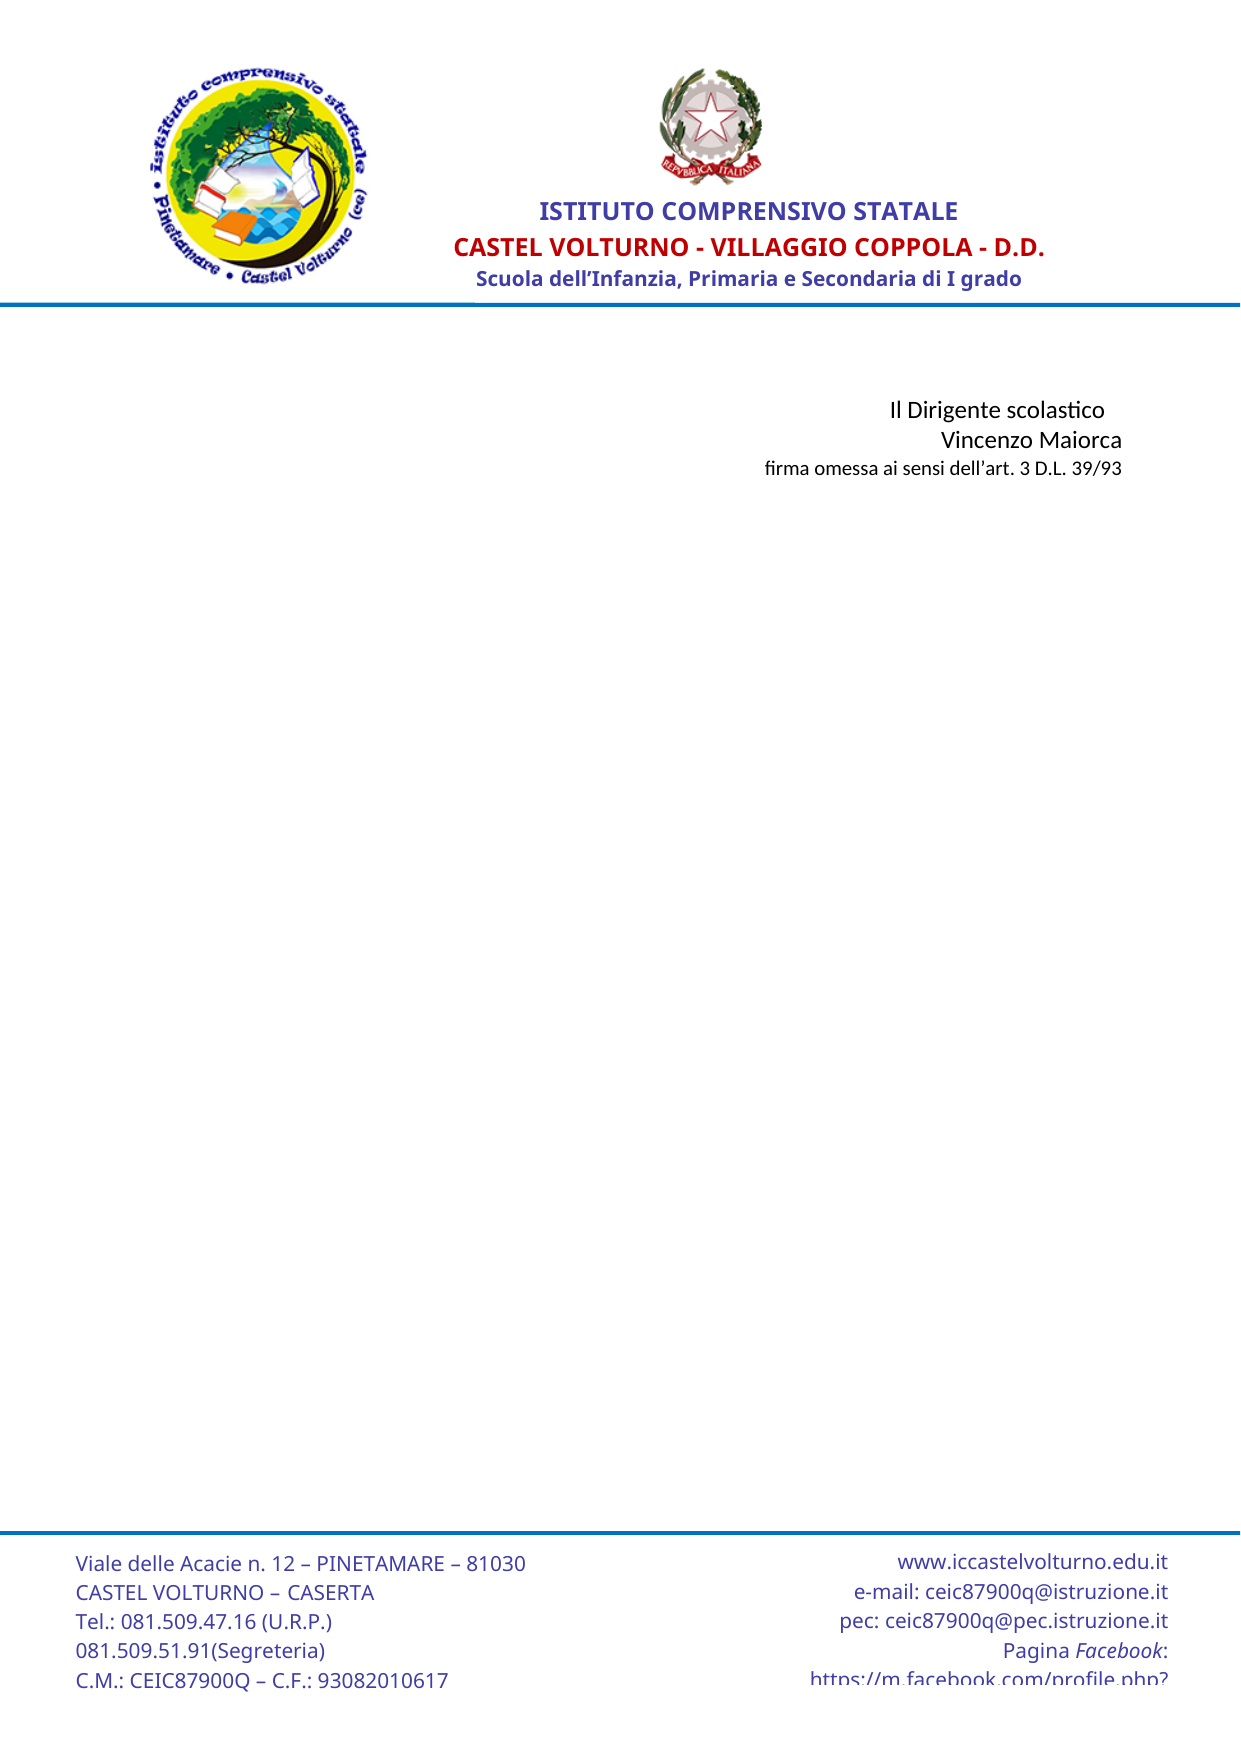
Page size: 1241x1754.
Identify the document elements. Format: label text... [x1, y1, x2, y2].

text Vincenzo Maiorca [118, 424, 1122, 455]
list Il Dirigente scolastico [118, 394, 1122, 424]
picture [638, 26, 787, 229]
picture [144, 61, 387, 291]
text firma omessa ai sensi dell’art. 3 D.L. 39/93 [118, 455, 1122, 481]
